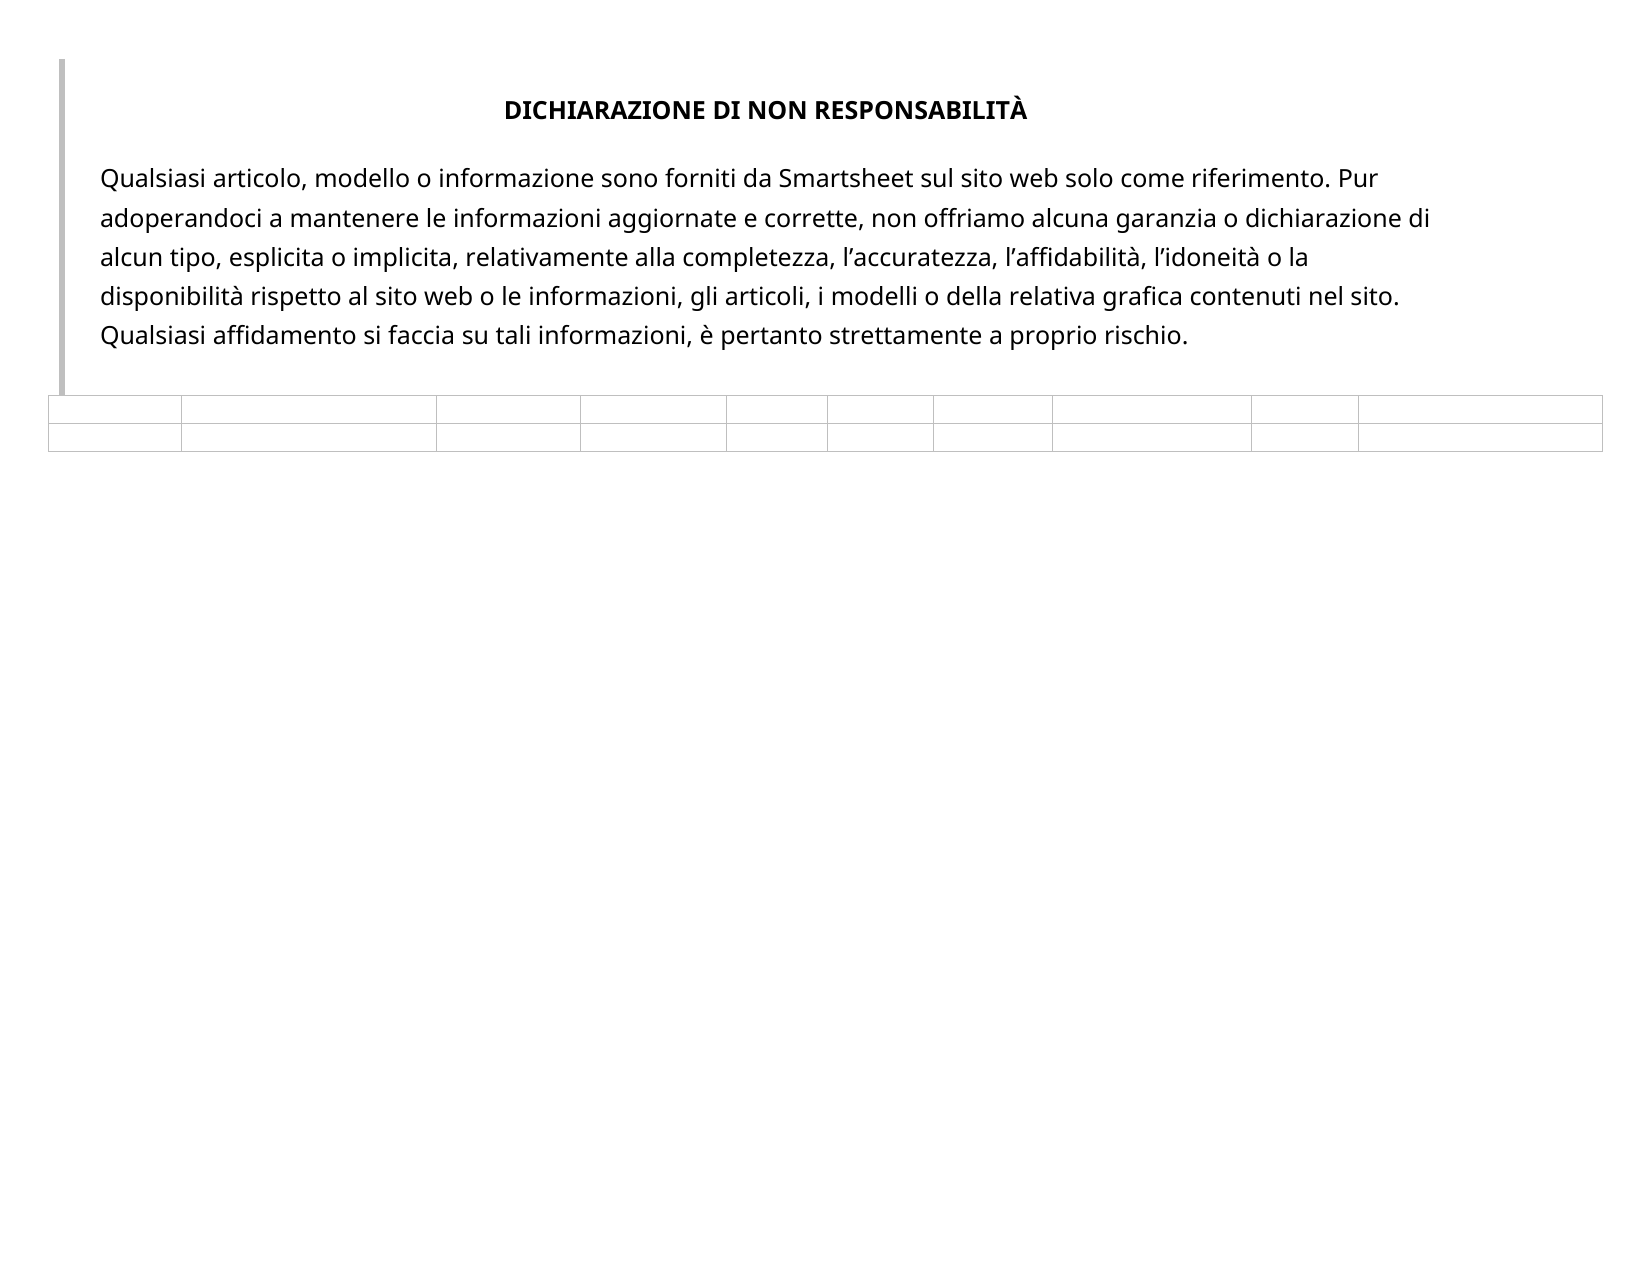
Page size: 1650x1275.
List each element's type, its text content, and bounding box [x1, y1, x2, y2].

table_cell [828, 424, 933, 451]
table_cell [828, 396, 933, 423]
table_cell [1053, 424, 1251, 451]
table_cell [49, 424, 181, 451]
table_cell [934, 396, 1052, 423]
table_cell [581, 396, 726, 423]
table_cell [437, 396, 580, 423]
table_cell [1252, 424, 1358, 451]
table_cell [1359, 396, 1602, 423]
table_cell [49, 396, 181, 423]
table_header DICHIARAZIONE DI NON RESPONSABILITÀ Qualsiasi articolo, modello o informazione sono forniti da Smartsheet sul sito web solo come riferimento. Pur adoperandoci a mantenere le informazioni aggiornate e corrette, non offriamo alcuna garanzia o dichiarazione di alcun tipo, esplicita o implicita, relativamente alla completezza, l’accuratezza, l’affidabilità, l’idoneità o la disponibilità rispetto al sito web o le informazioni, gli articoli, i modelli o della relativa grafica contenuti nel sito. Qualsiasi affidamento si faccia su tali informazioni, è pertanto strettamente a proprio rischio. [65, 59, 1443, 395]
table_cell [182, 396, 436, 423]
table_cell [1252, 396, 1358, 423]
table_cell [437, 424, 580, 451]
table_cell [182, 424, 436, 451]
table_cell [727, 396, 827, 423]
table_cell [1053, 396, 1251, 423]
table_cell [1359, 424, 1602, 451]
table_cell [934, 424, 1052, 451]
table_cell [581, 424, 726, 451]
table_cell [727, 424, 827, 451]
